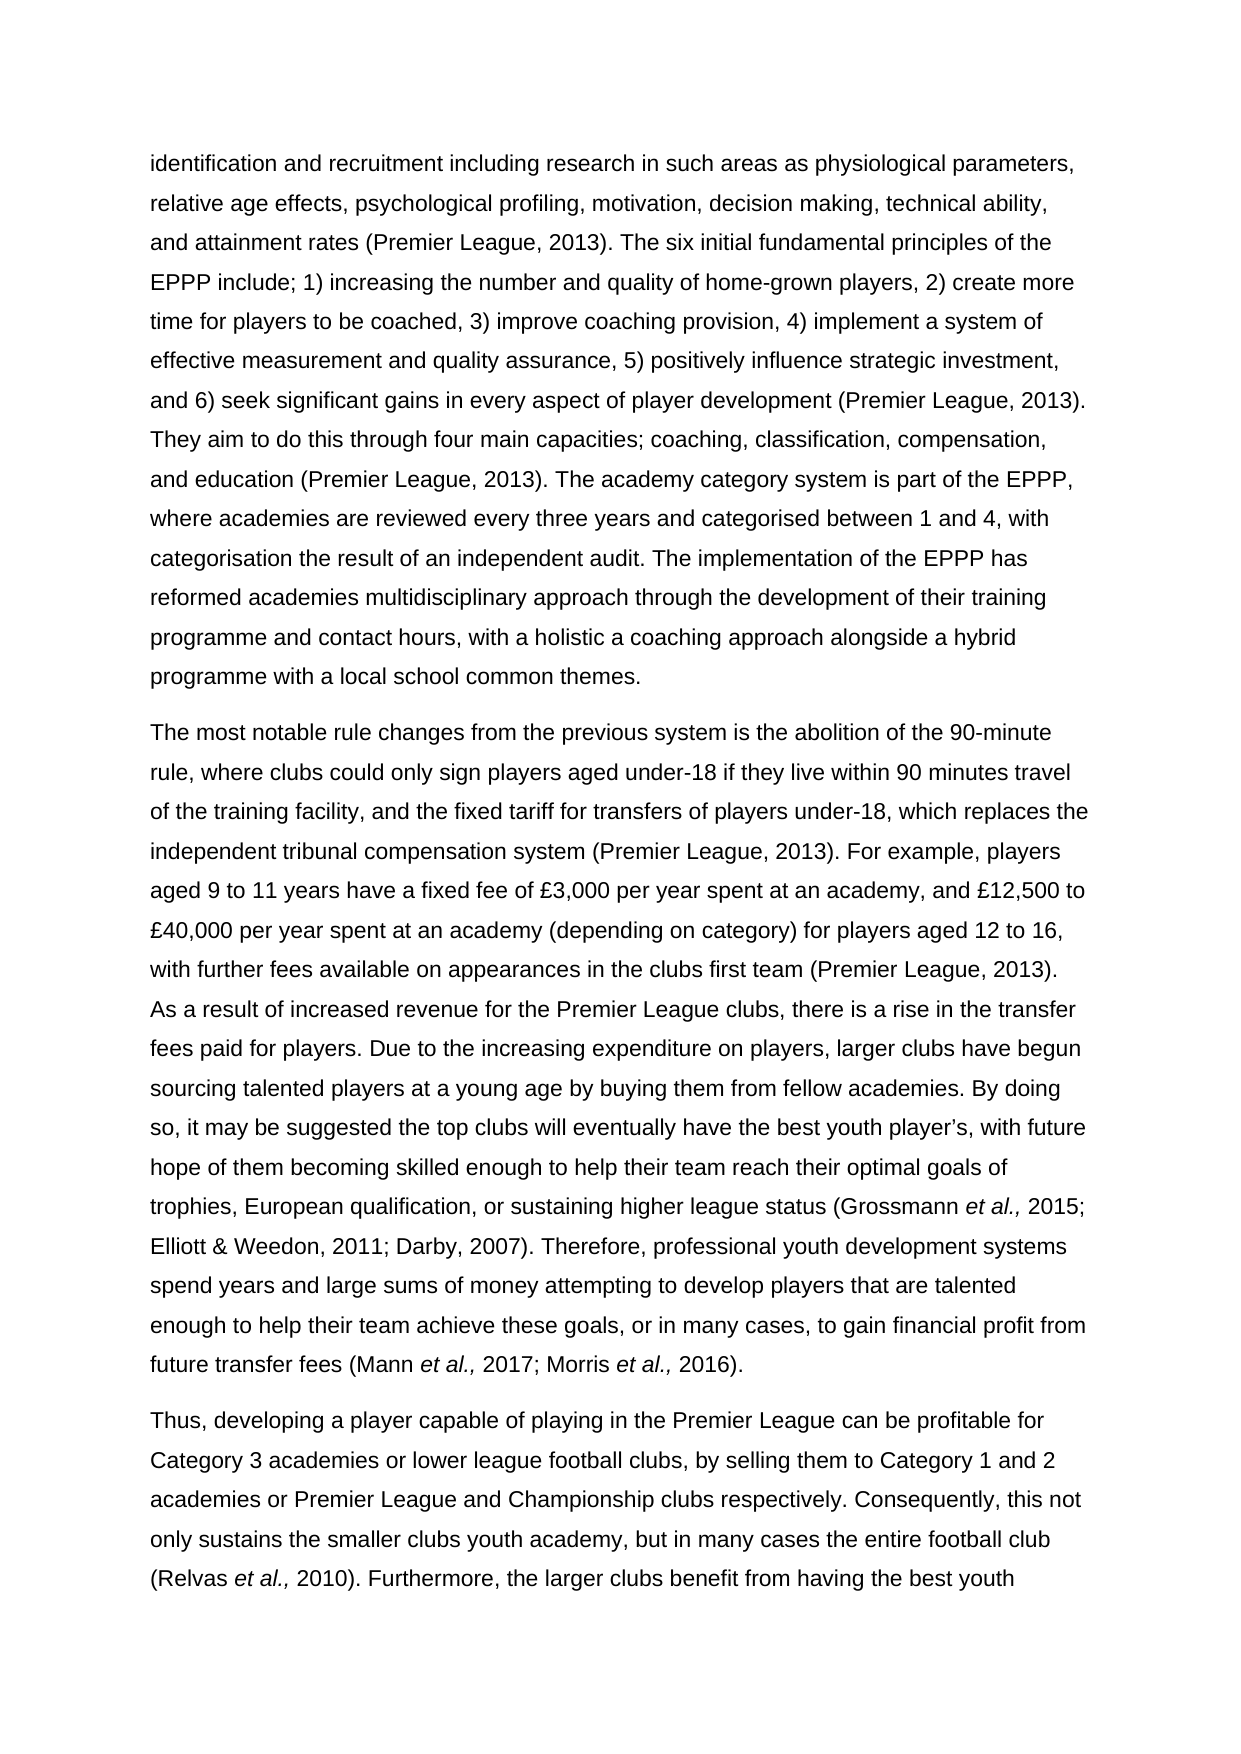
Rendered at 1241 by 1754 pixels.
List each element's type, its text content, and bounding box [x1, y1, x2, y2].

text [150, 1407, 1090, 1591]
text The most notable rule changes from the previous system is the abolition of the 90-minute rule, where clubs could only sign players aged under-18 if they live within 90 minutes travel of the training facility, and the fixed tariff for transfers of players under-18, which replaces the independent tribunal compensation system (Premier League, 2013). For example, players aged 9 to 11 years have a fixed fee of £3,000 per year spent at an academy, and £12,500 to £40,000 per year spent at an academy (depending on category) for players aged 12 to 16, with further fees available on appearances in the clubs first team (Premier League, 2013). As a result of increased revenue for the Premier League clubs, there is a rise in the transfer fees paid for players. Due to the increasing expenditure on players, larger clubs have begun sourcing talented players at a young age by buying them from fellow academies. By doing so, it may be suggested the top clubs will eventually have the best youth player’s, with future hope of them becoming skilled enough to help their team reach their optimal goals of trophies, European qualification, or sustaining higher league status (Grossmann et al., 2015; Elliott & Weedon, 2011; Darby, 2007). Therefore, professional youth development systems spend years and large sums of money attempting to develop players that are talented enough to help their team achieve these goals, or in many cases, to gain financial profit from future transfer fees (Mann et al., 2017; Morris et al., 2016). [150, 719, 1090, 1377]
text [150, 150, 1090, 689]
